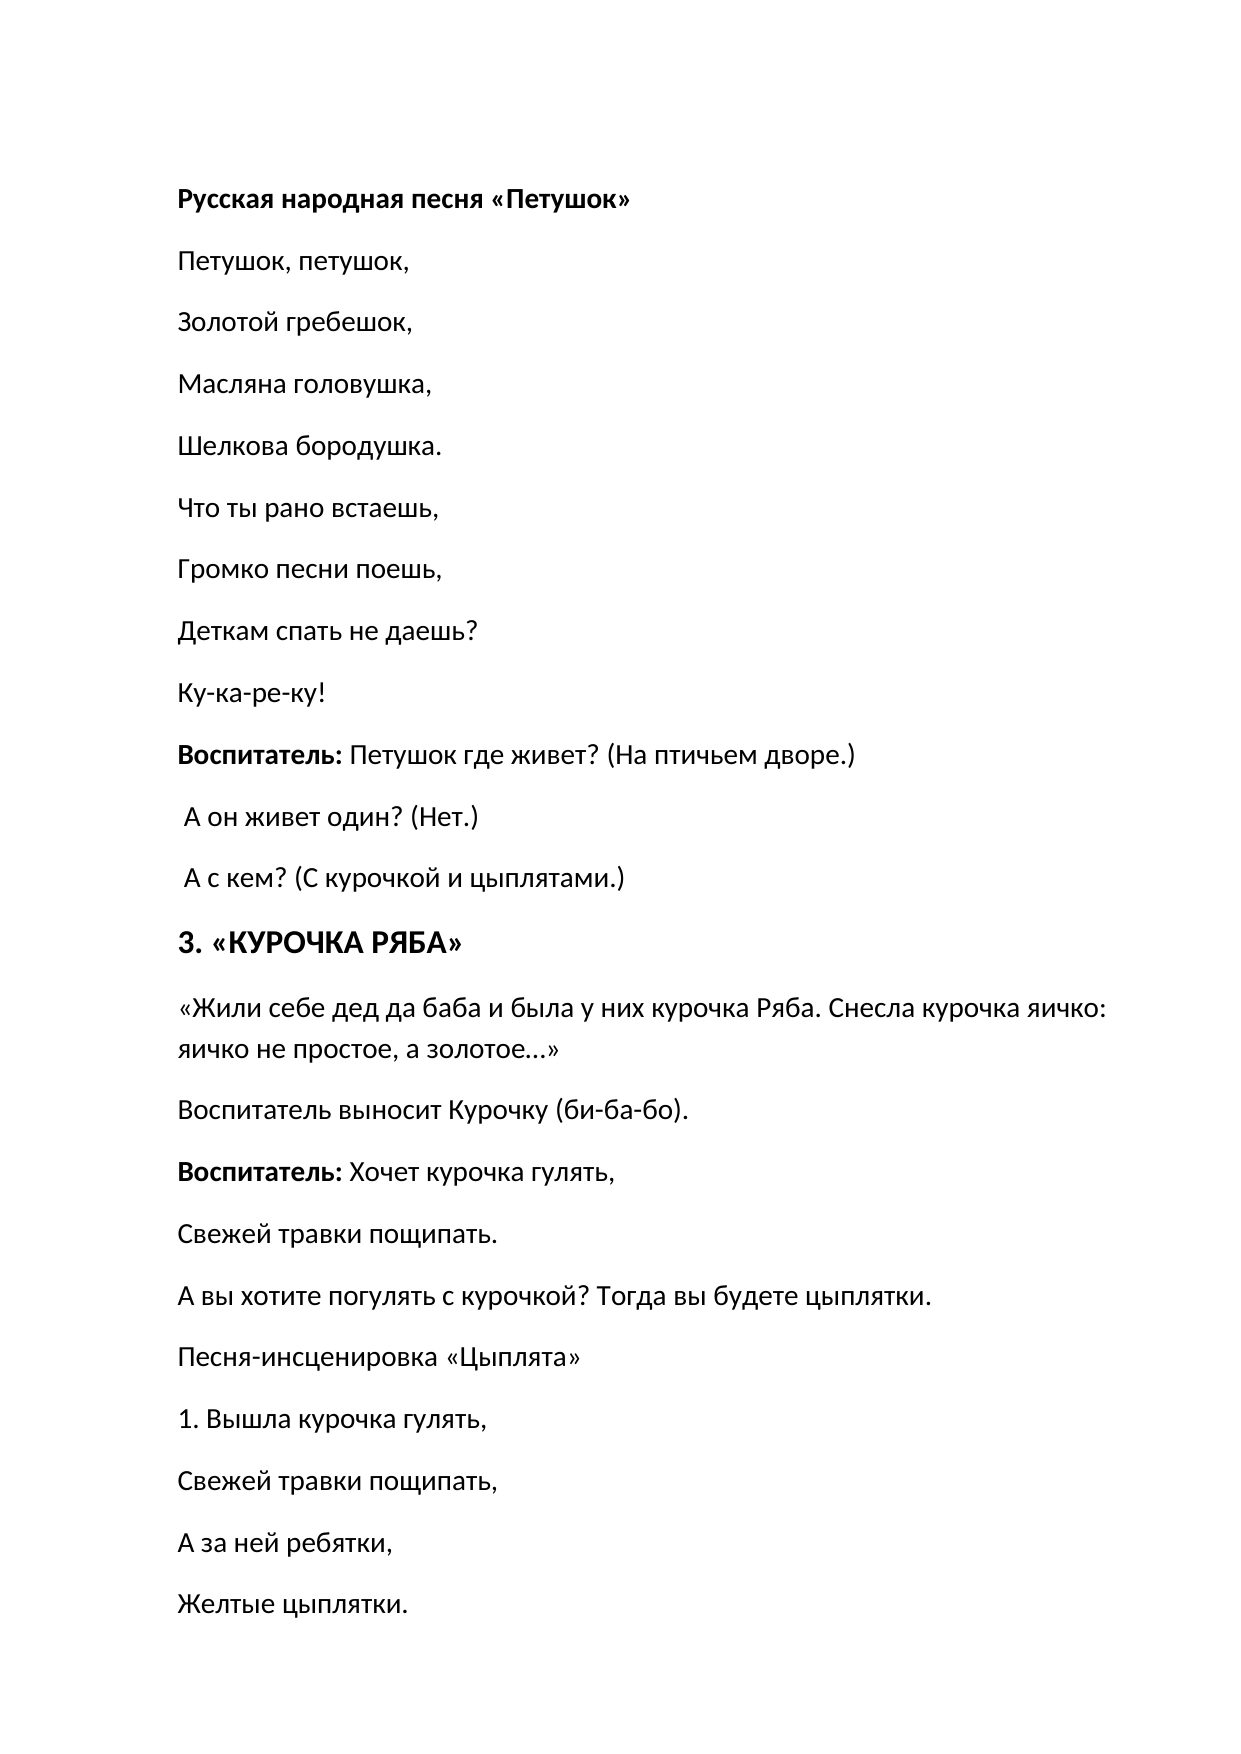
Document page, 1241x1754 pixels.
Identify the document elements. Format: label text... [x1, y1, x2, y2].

text 1. Вышла курочка гулять, [177, 1400, 1152, 1436]
text Шелкова бородушка. [177, 427, 1152, 463]
text А он живет один? (Нет.) [177, 798, 1152, 833]
text 3. «КУРОЧКА РЯБА» [177, 921, 1152, 962]
text Воспитатель: Петушок где живет? (На птичьем дворе.) [177, 736, 1152, 771]
text Русская народная песня «Петушок» [177, 180, 1152, 216]
text Золотой гребешок, [177, 303, 1152, 339]
text Ку-ка-ре-ку! [177, 674, 1152, 710]
text Петушок, петушок, [177, 242, 1152, 277]
text Желтые цыплятки. [177, 1586, 1152, 1621]
text Песня-инсценировка «Цыплята» [177, 1338, 1152, 1374]
text Громко песни поешь, [177, 551, 1152, 586]
text А вы хотите погулять с курочкой? Тогда вы будете цыплятки. [177, 1277, 1152, 1312]
text «Жили себе дед да баба и была у них курочка Ряба. Снесла курочка яичко: яичко не простое, а золотое…» [177, 989, 1152, 1065]
text Масляна головушка, [177, 365, 1152, 401]
text А за ней ребятки, [177, 1524, 1152, 1559]
text Деткам спать не даешь? [177, 612, 1152, 648]
text А с кем? (С курочкой и цыплятами.) [177, 859, 1152, 895]
text Воспитатель выносит Курочку (би-ба-бо). [177, 1091, 1152, 1127]
text Свежей травки пощипать, [177, 1462, 1152, 1498]
text Свежей травки пощипать. [177, 1215, 1152, 1251]
text Воспитатель: Хочет курочка гулять, [177, 1153, 1152, 1189]
text Что ты рано встаешь, [177, 489, 1152, 524]
